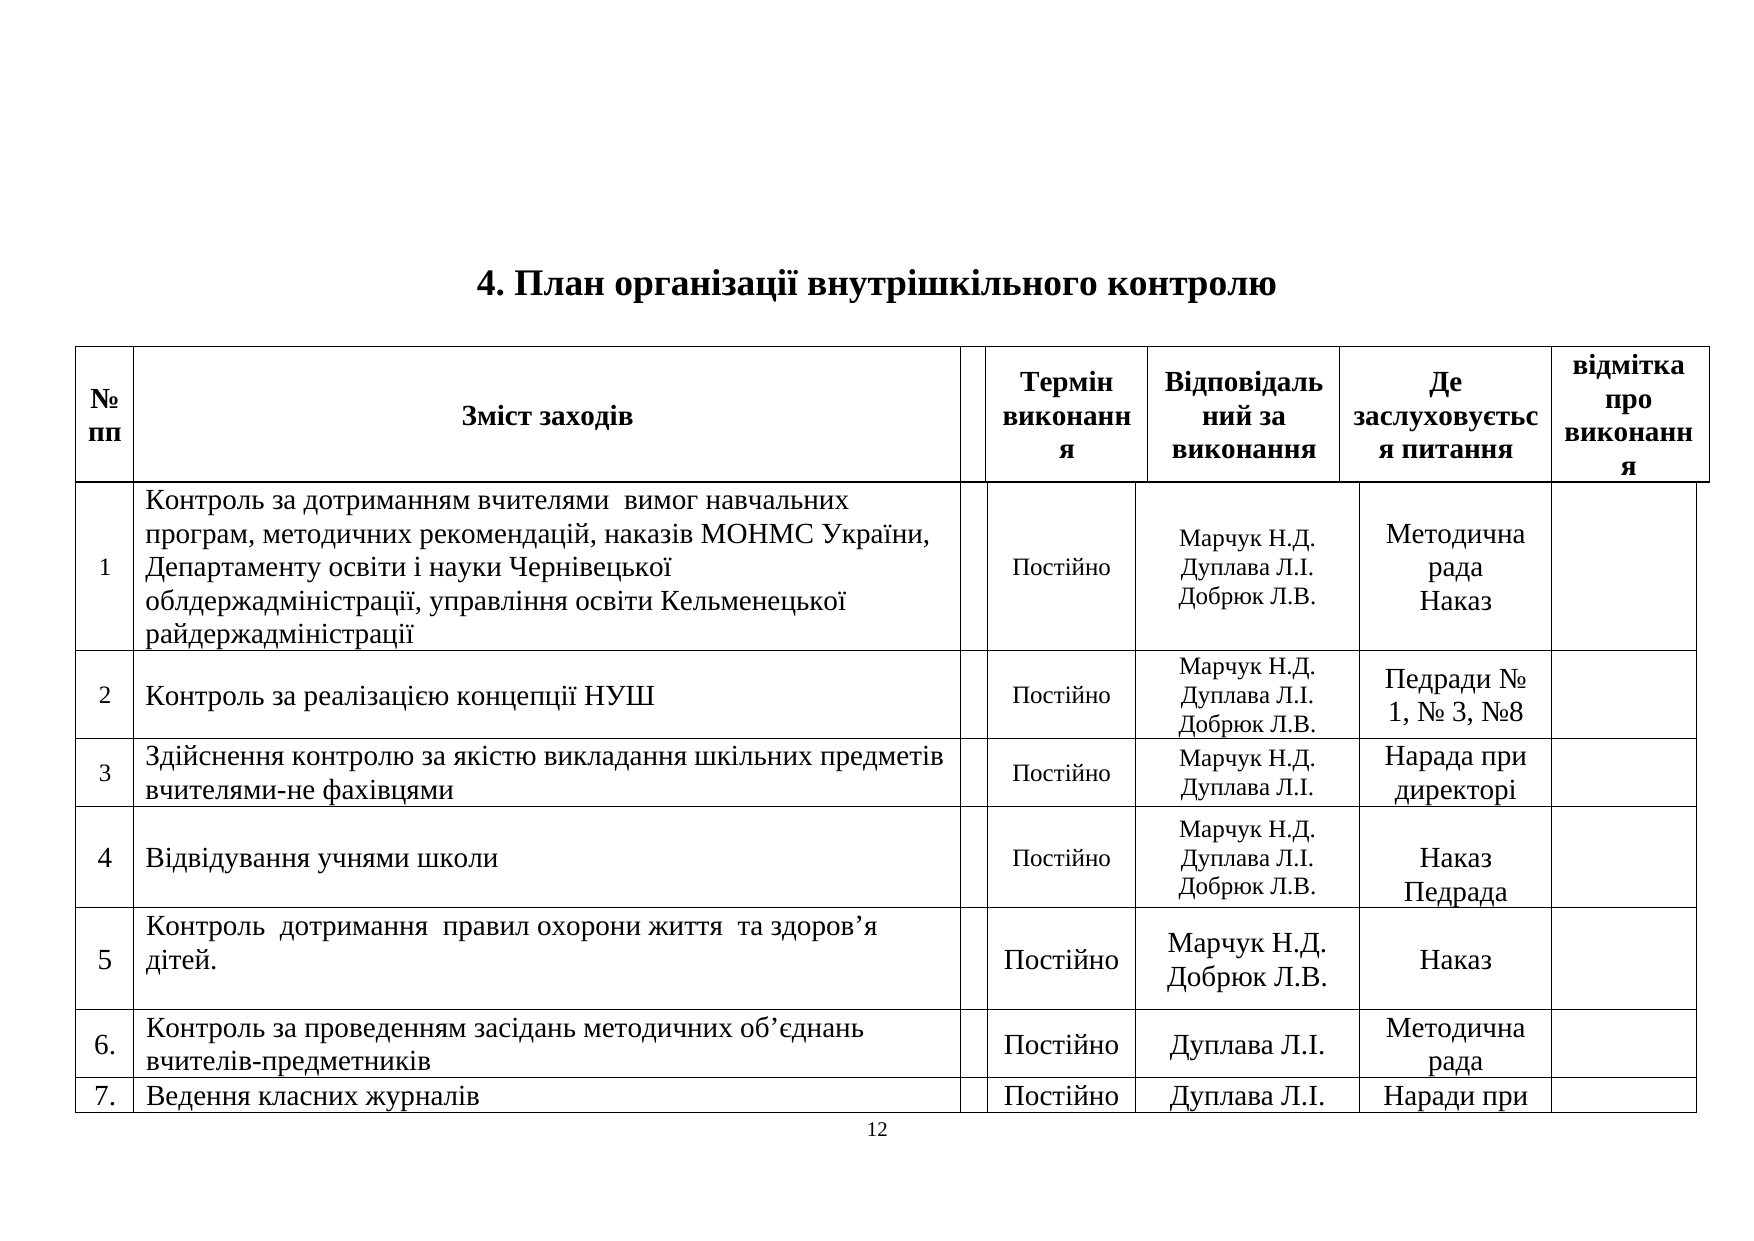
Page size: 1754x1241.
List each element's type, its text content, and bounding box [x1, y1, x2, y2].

table_cell 1 [76, 483, 133, 650]
table_cell 7. [76, 1078, 133, 1112]
table_cell [961, 908, 987, 1009]
table_cell 2 [76, 651, 133, 737]
table_cell Контроль за реалізацією концепції НУШ [134, 651, 960, 737]
table_cell Відвідування учнями школи [134, 807, 960, 907]
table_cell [1360, 1078, 1551, 1112]
table_cell Контроль за дотриманням вчителями вимог навчальних програм, методичних рекомендацій, наказів МОНМС України, Департаменту освіти і науки Чернівецької облдержадміністрації, управління освіти Кельменецької райдержадміністрації [134, 483, 960, 650]
table_cell Постійно [988, 483, 1135, 650]
table_cell 4 [76, 807, 133, 907]
table_cell Здійснення контролю за якістю викладання шкільних предметів вчителями-не фахівцями [134, 739, 960, 806]
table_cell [134, 1078, 960, 1112]
table_cell [961, 739, 987, 806]
table_cell Педради № 1, № 3, №8 [1360, 651, 1551, 737]
table_cell Постійно [988, 908, 1135, 1009]
table_cell [1552, 739, 1696, 806]
table_cell Контроль дотримання правил охорони життя та здоров’я дітей. [134, 908, 960, 1009]
table_cell Марчук Н.Д. Дуплава Л.І. Добрюк Л.В. [1136, 651, 1359, 737]
table_cell Марчук Н.Д. Добрюк Л.В. [1136, 908, 1359, 1009]
table_cell 5 [76, 908, 133, 1009]
table_header № пп [76, 347, 133, 481]
table_header [961, 347, 985, 481]
table_cell Дуплава Л.І. [1136, 1010, 1359, 1077]
table_cell [961, 651, 987, 737]
table_cell [1552, 1010, 1696, 1077]
table_cell Контроль за проведенням засідань методичних об’єднань вчителів-предметників [134, 1010, 960, 1077]
table_cell Марчук Н.Д. Дуплава Л.І. [1136, 739, 1359, 806]
table_cell [1552, 908, 1696, 1009]
table_header відмітка про виконання [1552, 347, 1709, 481]
table_cell [1552, 483, 1696, 650]
table_cell Методична рада Наказ [1360, 483, 1551, 650]
table_cell Постійно [988, 651, 1135, 737]
table_header Де заслуховується питання [1340, 347, 1551, 481]
table_cell 3 [76, 739, 133, 806]
table_cell Дуплава Л.І. [1136, 1078, 1359, 1112]
text 4. План організації внутрішкільного контролю [75, 260, 1679, 303]
table_cell Постійно [988, 807, 1135, 907]
table_cell Методична рада [1360, 1010, 1551, 1077]
table_cell Постійно [988, 739, 1135, 806]
table_cell [961, 483, 987, 650]
table_cell [1552, 1078, 1696, 1112]
table_cell Марчук Н.Д. Дуплава Л.І. Добрюк Л.В. [1136, 483, 1359, 650]
table_cell [961, 807, 987, 907]
table_cell Нарада при директорі [1360, 739, 1551, 806]
table_cell Наказ Педрада [1360, 807, 1551, 907]
table_cell Наказ [1360, 908, 1551, 1009]
table_cell Постійно [988, 1010, 1135, 1077]
table_cell [1552, 651, 1696, 737]
table_cell 6. [76, 1010, 133, 1077]
table_cell [1552, 807, 1696, 907]
table_cell [961, 1010, 987, 1077]
table_header Зміст заходів [134, 347, 960, 481]
table_cell Постійно [988, 1078, 1135, 1112]
table_cell Марчук Н.Д. Дуплава Л.І. Добрюк Л.В. [1136, 807, 1359, 907]
table_header Термін виконання [986, 347, 1147, 481]
table_cell [961, 1078, 987, 1112]
table_header Відповідальний за виконання [1148, 347, 1339, 481]
